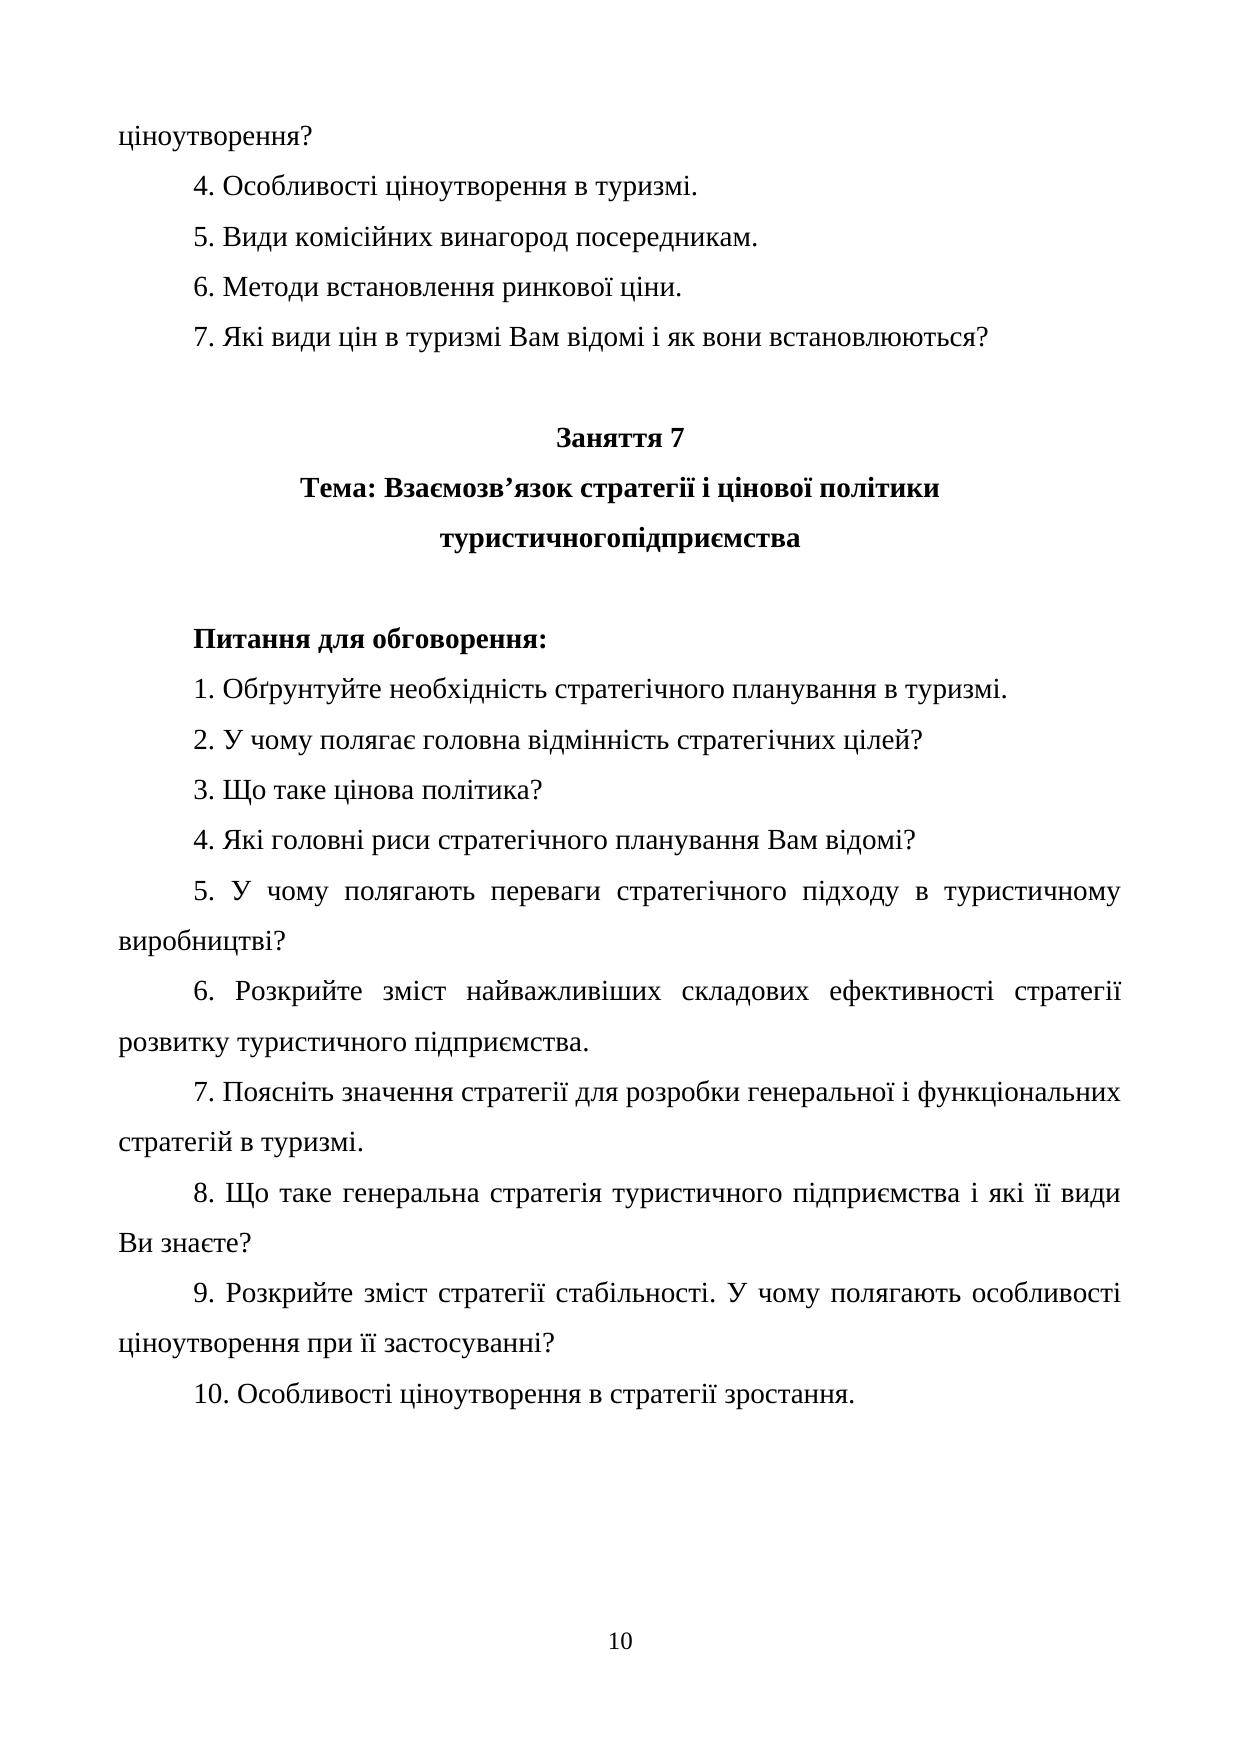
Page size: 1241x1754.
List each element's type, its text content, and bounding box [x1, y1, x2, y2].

text 9. Розкрийте зміст стратегії стабільності. У чому полягають особливості ціноутворення при її застосуванні? [118, 1275, 1122, 1359]
text 3. Що таке цінова політика? [118, 772, 1122, 806]
text 7. Поясніть значення стратегії для розробки генеральної і функціональних стратегій в туризмі. [118, 1074, 1122, 1158]
text 1. Обґрунтуйте необхідність стратегічного планування в туризмі. [118, 672, 1122, 705]
text 7. Які види цін в туризмі Вам відомі і як вони встановлюються? [118, 319, 1122, 353]
text Заняття 7 [118, 420, 1122, 453]
text 6. Розкрийте зміст найважливіших складових ефективності стратегії розвитку туристичного підприємства. [118, 973, 1122, 1057]
text 5. У чому полягають переваги стратегічного підходу в туристичному виробництві? [118, 873, 1122, 957]
text 4. Особливості ціноутворення в туризмі. [118, 168, 1122, 202]
text 6. Методи встановлення ринкової ціни. [118, 269, 1122, 303]
text 2. У чому полягає головна відмінність стратегічних цілей? [118, 722, 1122, 755]
text Тема: Взаємозв’язок стратегії і цінової політики [118, 470, 1122, 504]
text 10. Особливості ціноутворення в стратегії зростання. [118, 1376, 1122, 1409]
text 4. Які головні риси стратегічного планування Вам відомі? [118, 822, 1122, 856]
text Питання для обговорення: [118, 621, 1122, 655]
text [118, 118, 1122, 152]
text туристичногопідприємства [118, 521, 1122, 554]
text 5. Види комісійних винагород посередникам. [118, 219, 1122, 252]
text 8. Що таке генеральна стратегія туристичного підприємства і які її види Ви знаєте? [118, 1175, 1122, 1258]
